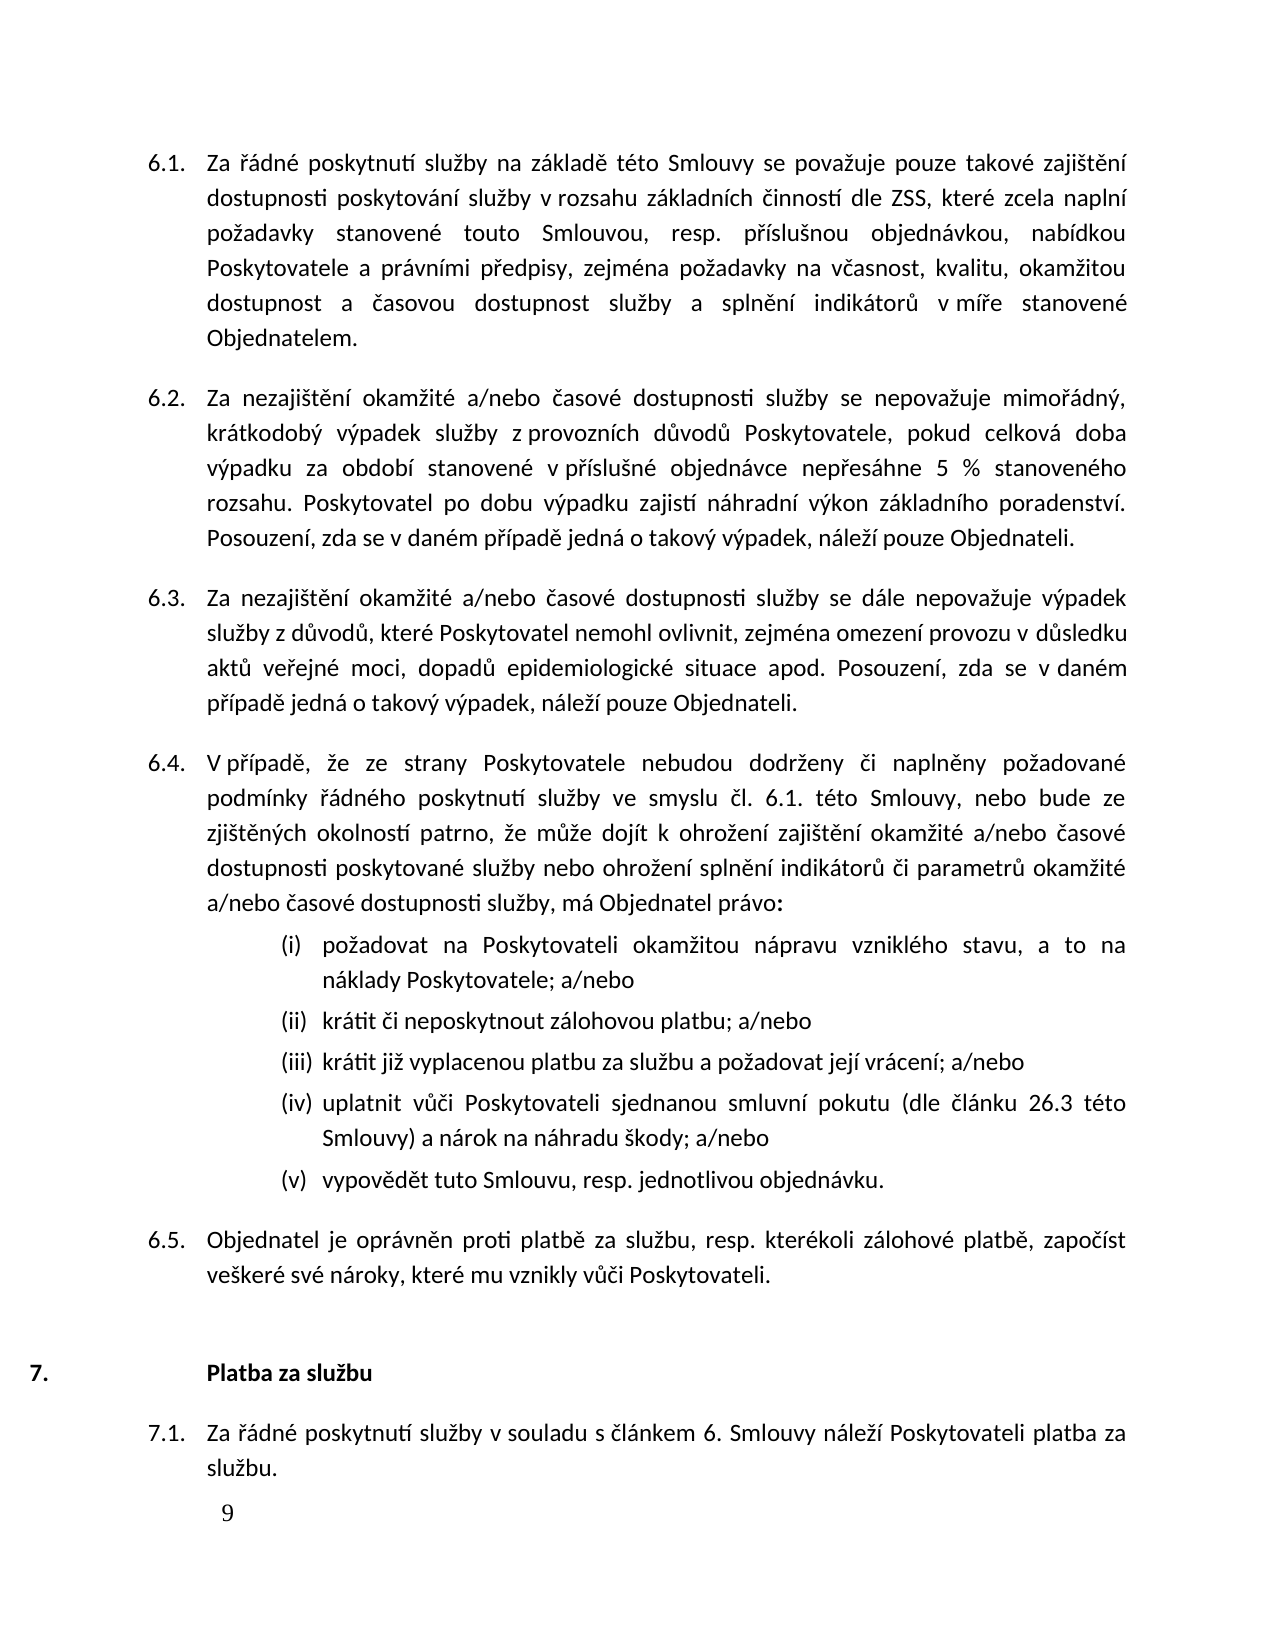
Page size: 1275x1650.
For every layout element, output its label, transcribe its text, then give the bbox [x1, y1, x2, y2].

subtitle Za nezajištění okamžité a/nebo časové dostupnosti služby se dále nepovažuje výpadek služby z důvodů, které Poskytovatel nemohl ovlivnit, zejména omezení provozu v důsledku aktů veřejné moci, dopadů epidemiologické situace apod. Posouzení, zda se v daném případě jedná o takový výpadek, náleží pouze Objednateli. [148, 583, 1127, 718]
text uplatnit vůči Poskytovateli sjednanou smluvní pokutu (dle článku 26.3 této Smlouvy) a nárok na náhradu škody; a/nebo [281, 1088, 1127, 1153]
text krátit či neposkytnout zálohovou platbu; a/nebo [281, 1005, 1127, 1036]
subtitle Objednatel je oprávněn proti platbě za službu, resp. kterékoli zálohové platbě, započíst veškeré své nároky, které mu vznikly vůči Poskytovateli. [148, 1224, 1127, 1289]
text krátit již vyplacenou platbu za službu a požadovat její vrácení; a/nebo [281, 1046, 1127, 1077]
subtitle Platba za službu [29, 1357, 1127, 1388]
subtitle Za nezajištění okamžité a/nebo časové dostupnosti služby se nepovažuje mimořádný, krátkodobý výpadek služby z provozních důvodů Poskytovatele, pokud celková doba výpadku za období stanovené v příslušné objednávce nepřesáhne 5 % stanoveného rozsahu. Poskytovatel po dobu výpadku zajistí náhradní výkon základního poradenství. Posouzení, zda se v daném případě jedná o takový výpadek, náleží pouze Objednateli. [148, 383, 1127, 553]
text vypovědět tuto Smlouvu, resp. jednotlivou objednávku. [281, 1164, 1127, 1194]
list požadovat na Poskytovateli okamžitou nápravu vzniklého stavu, a to na náklady Poskytovatele; a/nebo [281, 929, 1127, 994]
subtitle Za řádné poskytnutí služby v souladu s článkem 6. Smlouvy náleží Poskytovateli platba za službu. [148, 1417, 1127, 1483]
subtitle Za řádné poskytnutí služby na základě této Smlouvy se považuje pouze takové zajištění dostupnosti poskytování služby v rozsahu základních činností dle ZSS, které zcela naplní požadavky stanovené touto Smlouvou, resp. příslušnou objednávkou, nabídkou Poskytovatele a právními předpisy, zejména požadavky na včasnost, kvalitu, okamžitou dostupnost a časovou dostupnost služby a splnění indikátorů v míře stanovené Objednatelem. [148, 148, 1127, 353]
subtitle V případě, že ze strany Poskytovatele nebudou dodrženy či naplněny požadované podmínky řádného poskytnutí služby ve smyslu čl. 6.1. této Smlouvy, nebo bude ze zjištěných okolností patrno, že může dojít k ohrožení zajištění okamžité a/nebo časové dostupnosti poskytované služby nebo ohrožení splnění indikátorů či parametrů okamžité a/nebo časové dostupnosti služby, má Objednatel právo: [148, 748, 1127, 918]
